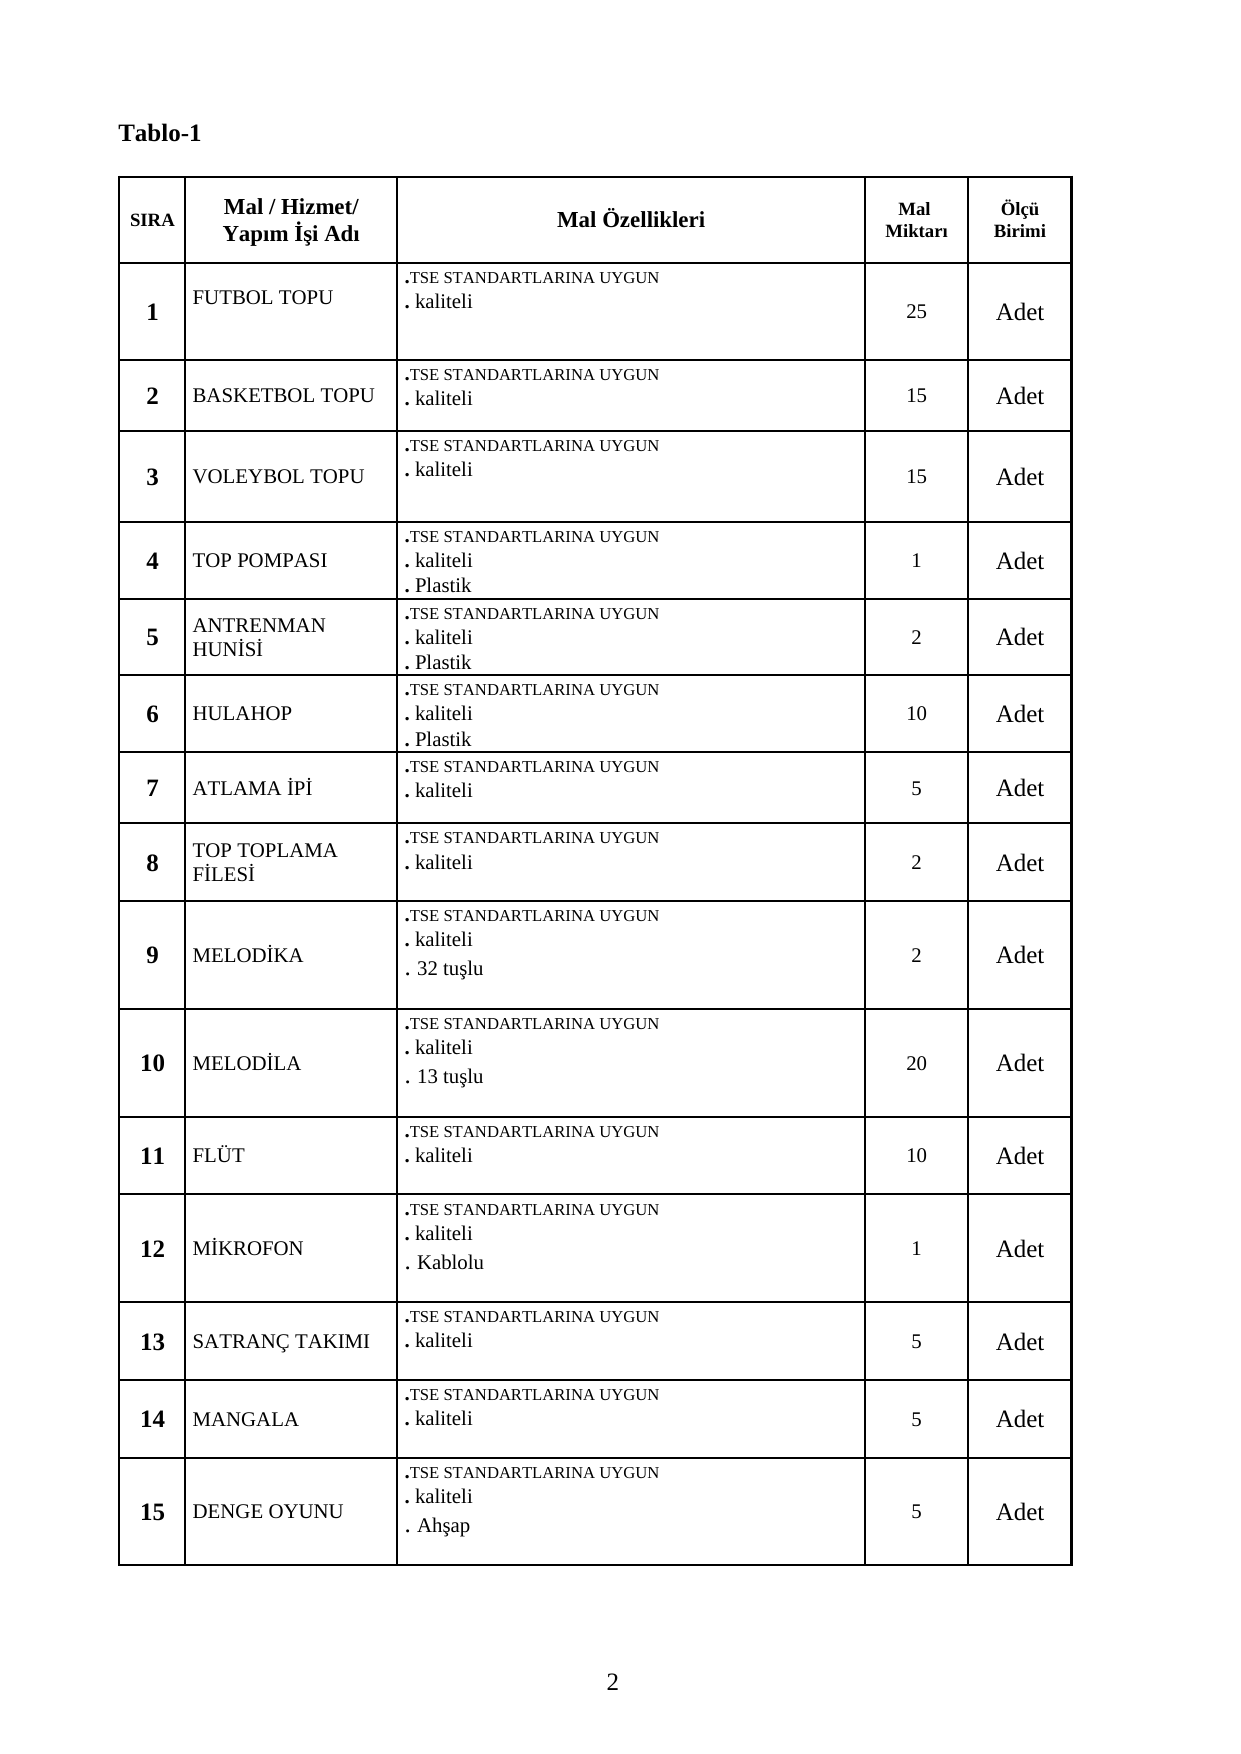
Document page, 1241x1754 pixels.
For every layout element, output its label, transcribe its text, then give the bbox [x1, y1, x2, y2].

table_cell .TSE STANDARTLARINA UYGUN . kaliteli [398, 824, 864, 900]
table_cell TOP POMPASI [186, 523, 396, 597]
table_header Ölçü Birimi [969, 178, 1070, 262]
table_cell HULAHOP [186, 676, 396, 751]
table_cell VOLEYBOL TOPU [186, 432, 396, 521]
table_cell 7 [120, 753, 184, 822]
table_cell Adet [969, 824, 1070, 900]
table_cell 10 [866, 1118, 967, 1193]
table_cell .TSE STANDARTLARINA UYGUN . kaliteli [398, 1303, 864, 1379]
table_cell 2 [120, 361, 184, 430]
table_cell Adet [969, 676, 1070, 751]
table_cell .TSE STANDARTLARINA UYGUN . kaliteli [398, 1381, 864, 1457]
table_cell Adet [969, 361, 1070, 430]
table_cell .TSE STANDARTLARINA UYGUN . kaliteli [398, 432, 864, 521]
table_cell Adet [969, 1010, 1070, 1116]
table_cell SATRANÇ TAKIMI [186, 1303, 396, 1379]
table_cell 5 [866, 1381, 967, 1457]
table_cell MİKROFON [186, 1195, 396, 1301]
table_cell 1 [866, 1195, 967, 1301]
table_header Mal / Hizmet/ Yapım İşi Adı [186, 178, 396, 262]
table_cell Adet [969, 753, 1070, 822]
table_cell .TSE STANDARTLARINA UYGUN . kaliteli . 13 tuşlu [398, 1010, 864, 1116]
table_cell 6 [120, 676, 184, 751]
table_cell Adet [969, 1381, 1070, 1457]
table_cell 15 [866, 361, 967, 430]
table_cell 11 [120, 1118, 184, 1193]
table_cell 1 [120, 264, 184, 358]
table_cell 3 [120, 432, 184, 521]
table_cell 14 [120, 1381, 184, 1457]
table_header SIRA [120, 178, 184, 262]
table_cell DENGE OYUNU [186, 1459, 396, 1564]
table_cell 5 [120, 600, 184, 674]
table_cell .TSE STANDARTLARINA UYGUN . kaliteli . Plastik [398, 676, 864, 751]
table_cell Adet [969, 523, 1070, 597]
table_cell .TSE STANDARTLARINA UYGUN . kaliteli . 32 tuşlu [398, 902, 864, 1008]
table_cell 13 [120, 1303, 184, 1379]
table_header Mal Miktarı [866, 178, 967, 262]
list Tablo-1 [118, 118, 1107, 147]
table_cell 15 [866, 432, 967, 521]
table_cell 8 [120, 824, 184, 900]
table_cell 15 [120, 1459, 184, 1564]
table_cell 5 [866, 753, 967, 822]
table_cell Adet [969, 264, 1070, 358]
table_cell Adet [969, 1118, 1070, 1193]
table_cell 5 [866, 1303, 967, 1379]
table_cell 10 [866, 676, 967, 751]
table_cell .TSE STANDARTLARINA UYGUN . kaliteli [398, 361, 864, 430]
table_cell BASKETBOL TOPU [186, 361, 396, 430]
table_cell 9 [120, 902, 184, 1008]
table_cell Adet [969, 1195, 1070, 1301]
table_cell .TSE STANDARTLARINA UYGUN . kaliteli . Ahşap [398, 1459, 864, 1564]
table_cell 2 [866, 902, 967, 1008]
table_cell ANTRENMAN HUNİSİ [186, 600, 396, 674]
table_cell ATLAMA İPİ [186, 753, 396, 822]
table_cell Adet [969, 902, 1070, 1008]
table_cell Adet [969, 1459, 1070, 1564]
table_cell FLÜT [186, 1118, 396, 1193]
table_cell 1 [866, 523, 967, 597]
table_cell .TSE STANDARTLARINA UYGUN . kaliteli [398, 753, 864, 822]
table_cell .TSE STANDARTLARINA UYGUN . kaliteli . Plastik [398, 600, 864, 674]
table_cell 25 [866, 264, 967, 358]
table_cell 10 [120, 1010, 184, 1116]
table_cell .TSE STANDARTLARINA UYGUN . kaliteli . Plastik [398, 523, 864, 597]
table_cell MELODİKA [186, 902, 396, 1008]
table_cell 5 [866, 1459, 967, 1564]
table_cell 2 [866, 824, 967, 900]
table_cell Adet [969, 600, 1070, 674]
table_cell .TSE STANDARTLARINA UYGUN . kaliteli . Kablolu [398, 1195, 864, 1301]
table_cell 12 [120, 1195, 184, 1301]
table_cell 20 [866, 1010, 967, 1116]
table_header Mal Özellikleri [398, 178, 864, 262]
table_cell 4 [120, 523, 184, 597]
table_cell MANGALA [186, 1381, 396, 1457]
table_cell MELODİLA [186, 1010, 396, 1116]
table_cell TOP TOPLAMA FİLESİ [186, 824, 396, 900]
table_cell Adet [969, 432, 1070, 521]
table_cell .TSE STANDARTLARINA UYGUN . kaliteli [398, 264, 864, 358]
table_cell FUTBOL TOPU [186, 264, 396, 358]
table_cell Adet [969, 1303, 1070, 1379]
table_cell 2 [866, 600, 967, 674]
table_cell .TSE STANDARTLARINA UYGUN . kaliteli [398, 1118, 864, 1193]
